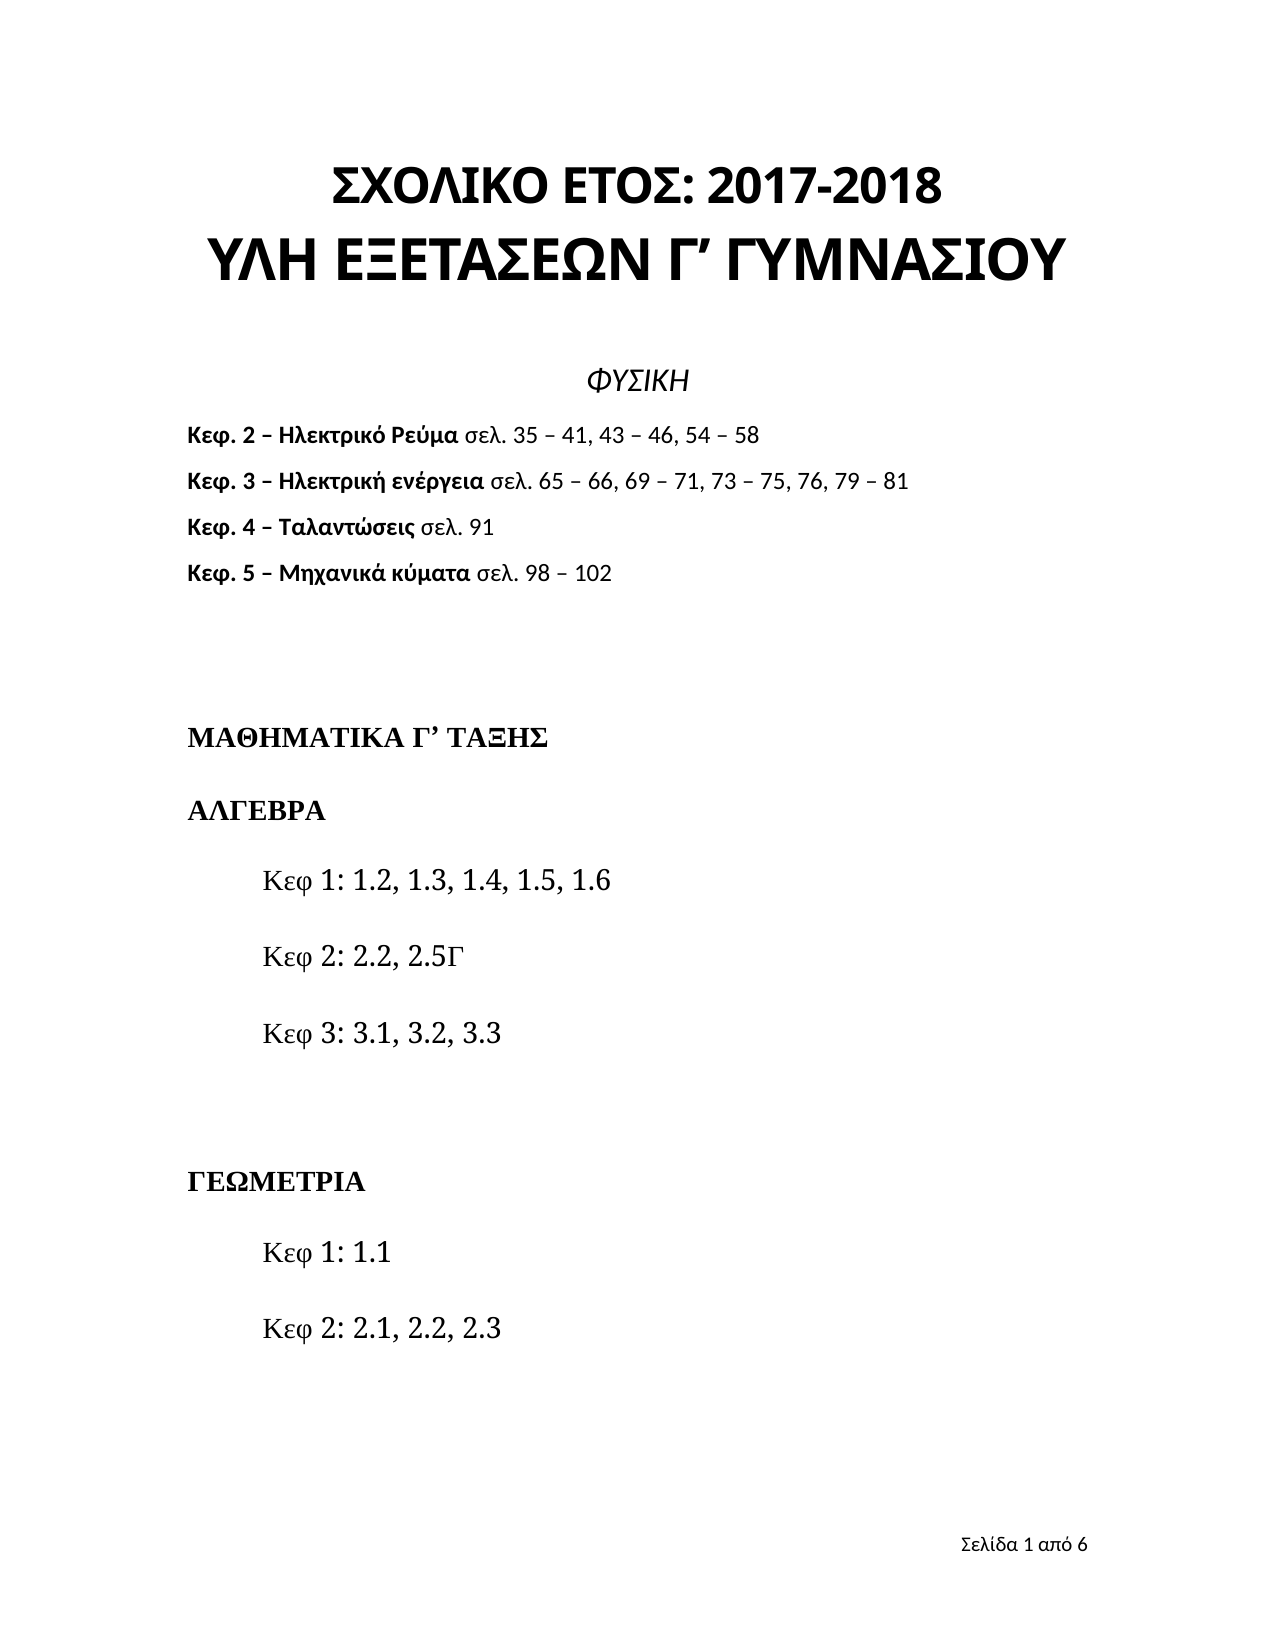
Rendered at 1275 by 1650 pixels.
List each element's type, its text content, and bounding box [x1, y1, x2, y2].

text Κεφ 1: 1.1 [187, 1231, 1087, 1271]
title ΣΧΟΛΙΚΟ ΕΤΟΣ: 2017-2018 [187, 150, 1087, 218]
text Κεφ. 5 – Μηχανικά κύματα σελ. 98 – 102 [187, 557, 1087, 587]
text Κεφ 3: 3.1, 3.2, 3.3 [187, 1012, 1087, 1052]
text Κεφ 2: 2.2, 2.5Γ [187, 936, 1087, 975]
title ΥΛΗ ΕΞΕΤΑΣΕΩΝ Γ’ ΓΥΜΝΑΣΙΟΥ [187, 218, 1087, 298]
text ΓΕΩΜΕΤΡΙΑ [187, 1164, 1087, 1198]
text ΦΥΣΙΚΗ [187, 359, 1087, 399]
text Κεφ 2: 2.1, 2.2, 2.3 [187, 1307, 1087, 1347]
text Κεφ. 3 – Ηλεκτρική ενέργεια σελ. 65 – 66, 69 – 71, 73 – 75, 76, 79 – 81 [187, 465, 1087, 496]
text ΑΛΓΕΒΡΑ [187, 793, 1087, 826]
text Κεφ. 4 – Ταλαντώσεις σελ. 91 [187, 511, 1087, 542]
text Κεφ 1: 1.2, 1.3, 1.4, 1.5, 1.6 [187, 859, 1087, 899]
text ΜΑΘΗΜΑΤΙΚΑ Γ’ ΤΑΞΗΣ [187, 716, 1087, 756]
text Κεφ. 2 – Ηλεκτρικό Ρεύμα σελ. 35 – 41, 43 – 46, 54 – 58 [187, 420, 1087, 450]
